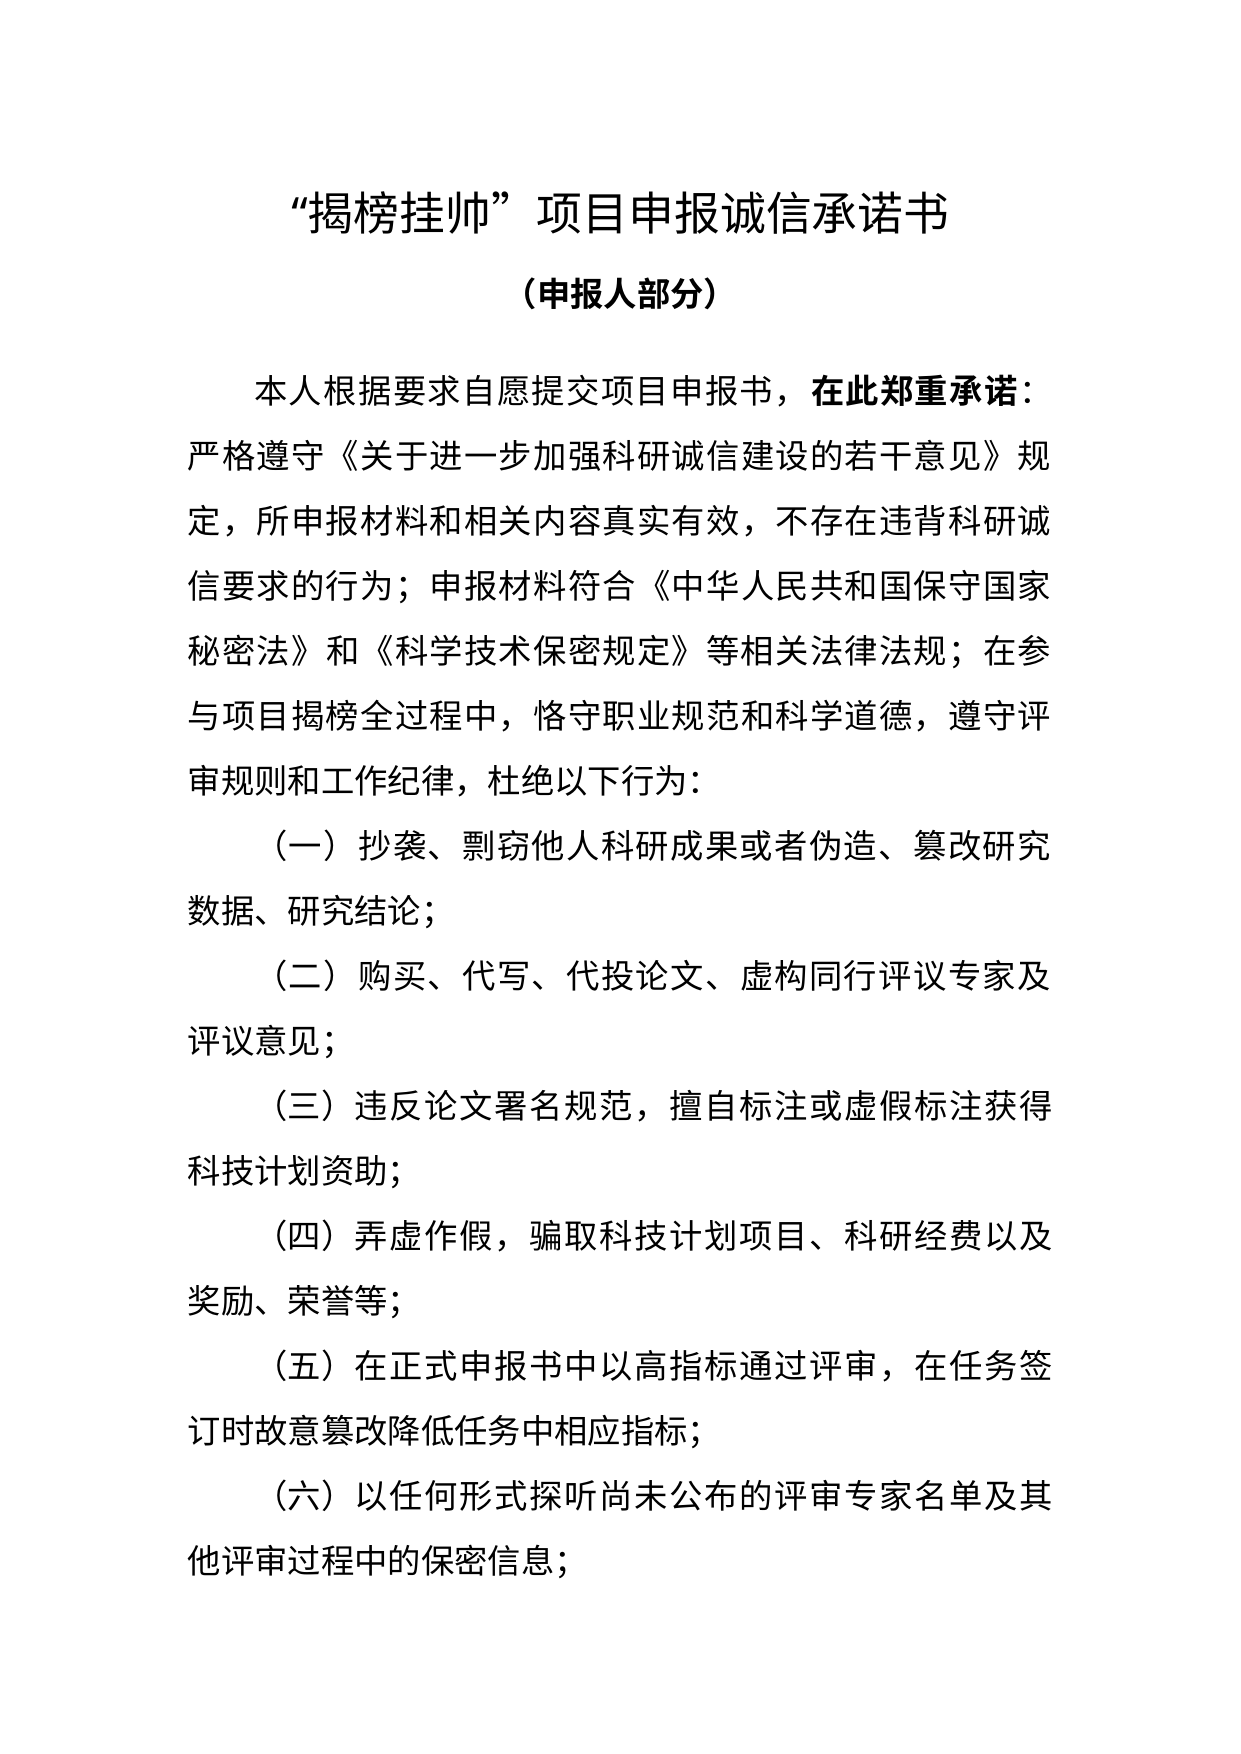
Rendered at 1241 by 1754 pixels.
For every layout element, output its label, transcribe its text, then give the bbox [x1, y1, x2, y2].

text （申报人部分） [187, 259, 1053, 324]
list 以任何形式探听尚未公布的评审专家名单及其他评审过程中的保密信息； [187, 1462, 1053, 1592]
list 违反论文署名规范，擅自标注或虚假标注获得科技计划资助； [187, 1072, 1053, 1202]
list 弄虚作假，骗取科技计划项目、科研经费以及奖励、荣誉等； [187, 1202, 1053, 1332]
text （一）抄袭、剽窃他人科研成果或者伪造、篡改研究数据、研究结论； [187, 812, 1053, 942]
text “揭榜挂帅”项目申报诚信承诺书 [187, 162, 1053, 259]
text （二）购买、代写、代投论文、虚构同行评议专家及评议意见； [187, 942, 1053, 1072]
text 本人根据要求自愿提交项目申报书，在此郑重承诺：严格遵守《关于进一步加强科研诚信建设的若干意见》规定，所申报材料和相关内容真实有效，不存在违背科研诚信要求的行为；申报材料符合《中华人民共和国保守国家秘密法》和《科学技术保密规定》等相关法律法规；在参与项目揭榜全过程中，恪守职业规范和科学道德，遵守评审规则和工作纪律，杜绝以下行为： [187, 357, 1053, 812]
list 在正式申报书中以高指标通过评审，在任务签订时故意篡改降低任务中相应指标； [187, 1332, 1053, 1462]
